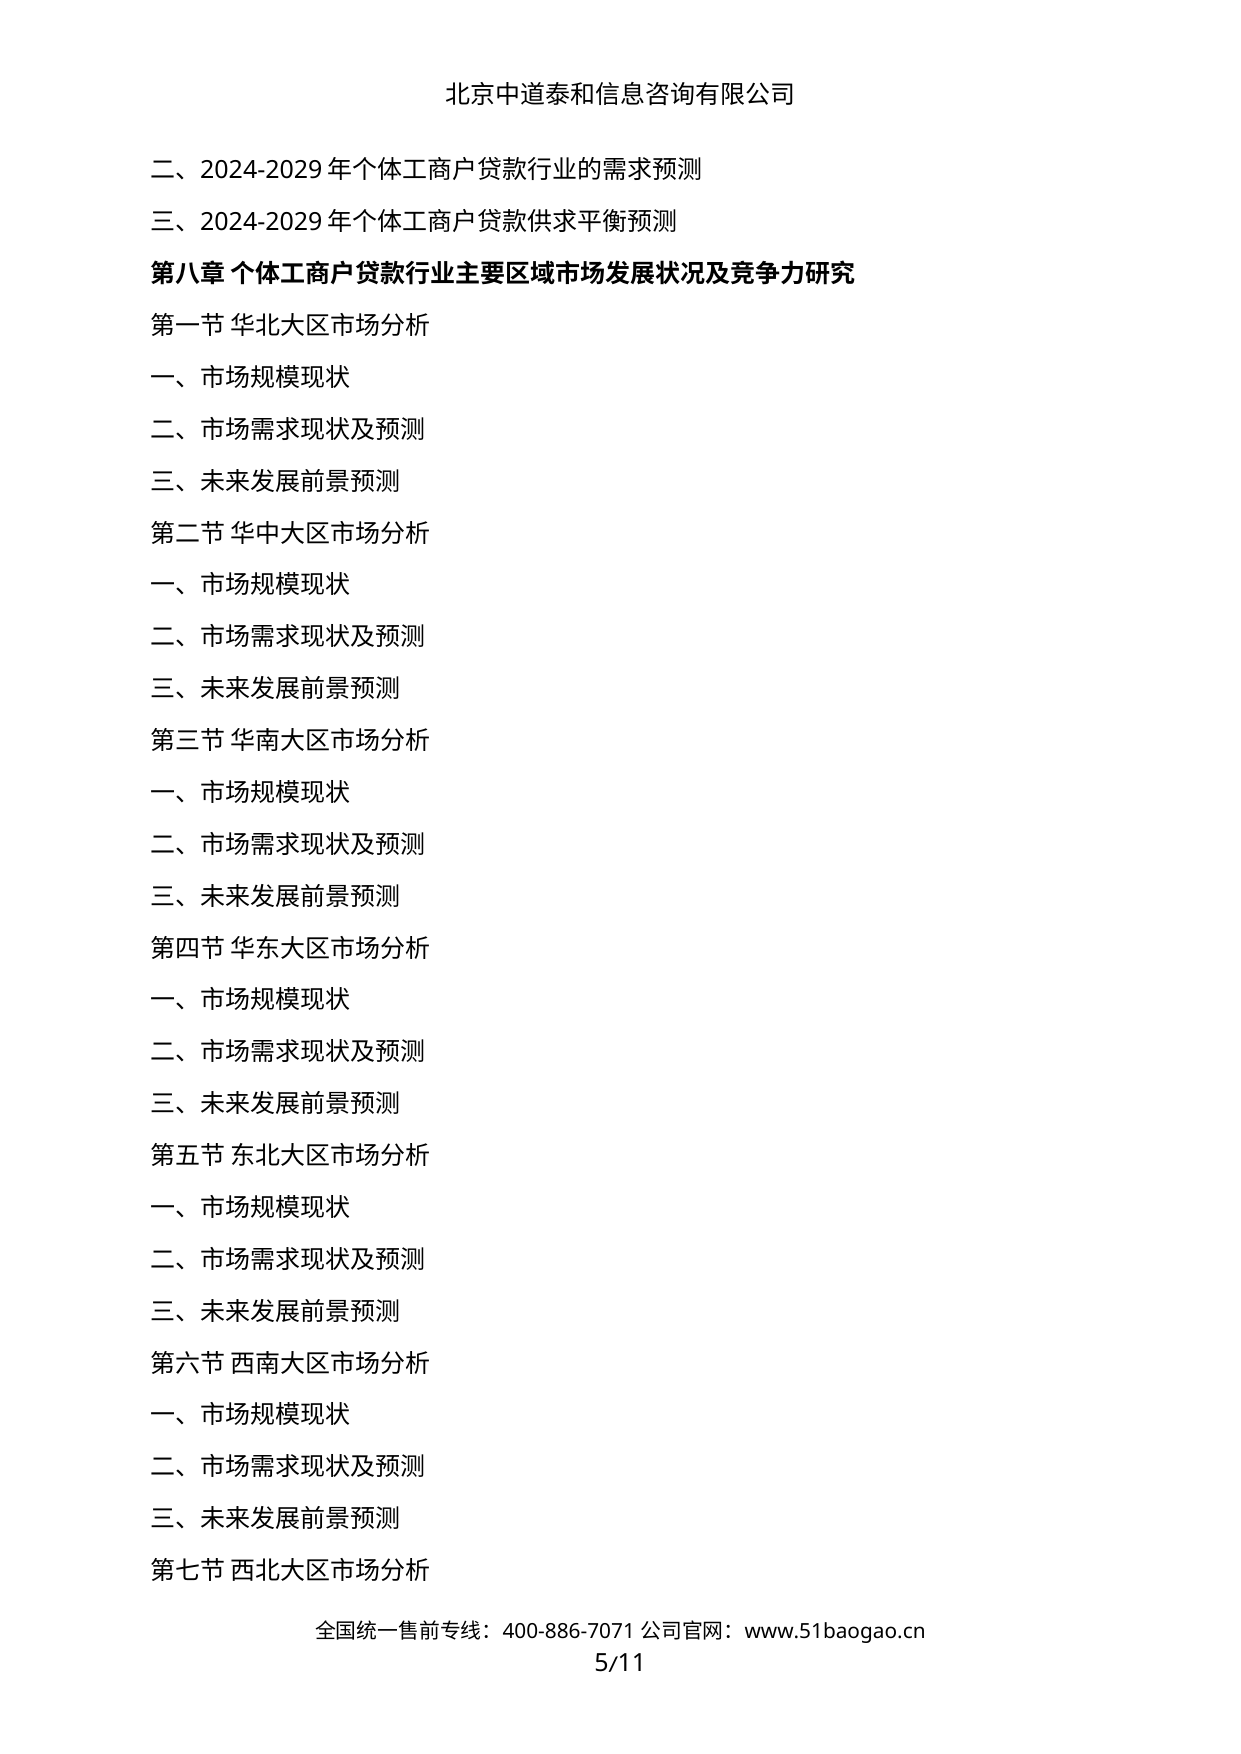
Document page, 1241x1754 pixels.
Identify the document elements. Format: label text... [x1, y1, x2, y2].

text 三、未来发展前景预测 [150, 461, 1090, 497]
text 二、市场需求现状及预测 [150, 409, 1090, 446]
text 二、市场需求现状及预测 [150, 1447, 1090, 1483]
text 一、市场规模现状 [150, 1187, 1090, 1224]
text 二、2024-2029年个体工商户贷款行业的需求预测 [150, 150, 1090, 186]
text 一、市场规模现状 [150, 565, 1090, 601]
text 三、未来发展前景预测 [150, 1084, 1090, 1120]
text 一、市场规模现状 [150, 357, 1090, 394]
text 第八章 个体工商户贷款行业主要区域市场发展状况及竞争力研究 [150, 254, 1090, 290]
text 三、未来发展前景预测 [150, 876, 1090, 912]
text 第六节 西南大区市场分析 [150, 1343, 1090, 1379]
text 三、未来发展前景预测 [150, 669, 1090, 705]
text 二、市场需求现状及预测 [150, 1032, 1090, 1068]
text 三、未来发展前景预测 [150, 1291, 1090, 1327]
text 第二节 华中大区市场分析 [150, 513, 1090, 549]
text 第一节 华北大区市场分析 [150, 306, 1090, 342]
text 第五节 东北大区市场分析 [150, 1136, 1090, 1172]
text 三、未来发展前景预测 [150, 1499, 1090, 1535]
text 一、市场规模现状 [150, 1395, 1090, 1431]
text 一、市场规模现状 [150, 980, 1090, 1016]
text 二、市场需求现状及预测 [150, 824, 1090, 861]
text 一、市场规模现状 [150, 772, 1090, 809]
text 第四节 华东大区市场分析 [150, 928, 1090, 964]
text 第三节 华南大区市场分析 [150, 721, 1090, 757]
text 二、市场需求现状及预测 [150, 1239, 1090, 1276]
text 二、市场需求现状及预测 [150, 617, 1090, 653]
text 第七节 西北大区市场分析 [150, 1551, 1090, 1587]
text 三、2024-2029年个体工商户贷款供求平衡预测 [150, 202, 1090, 238]
